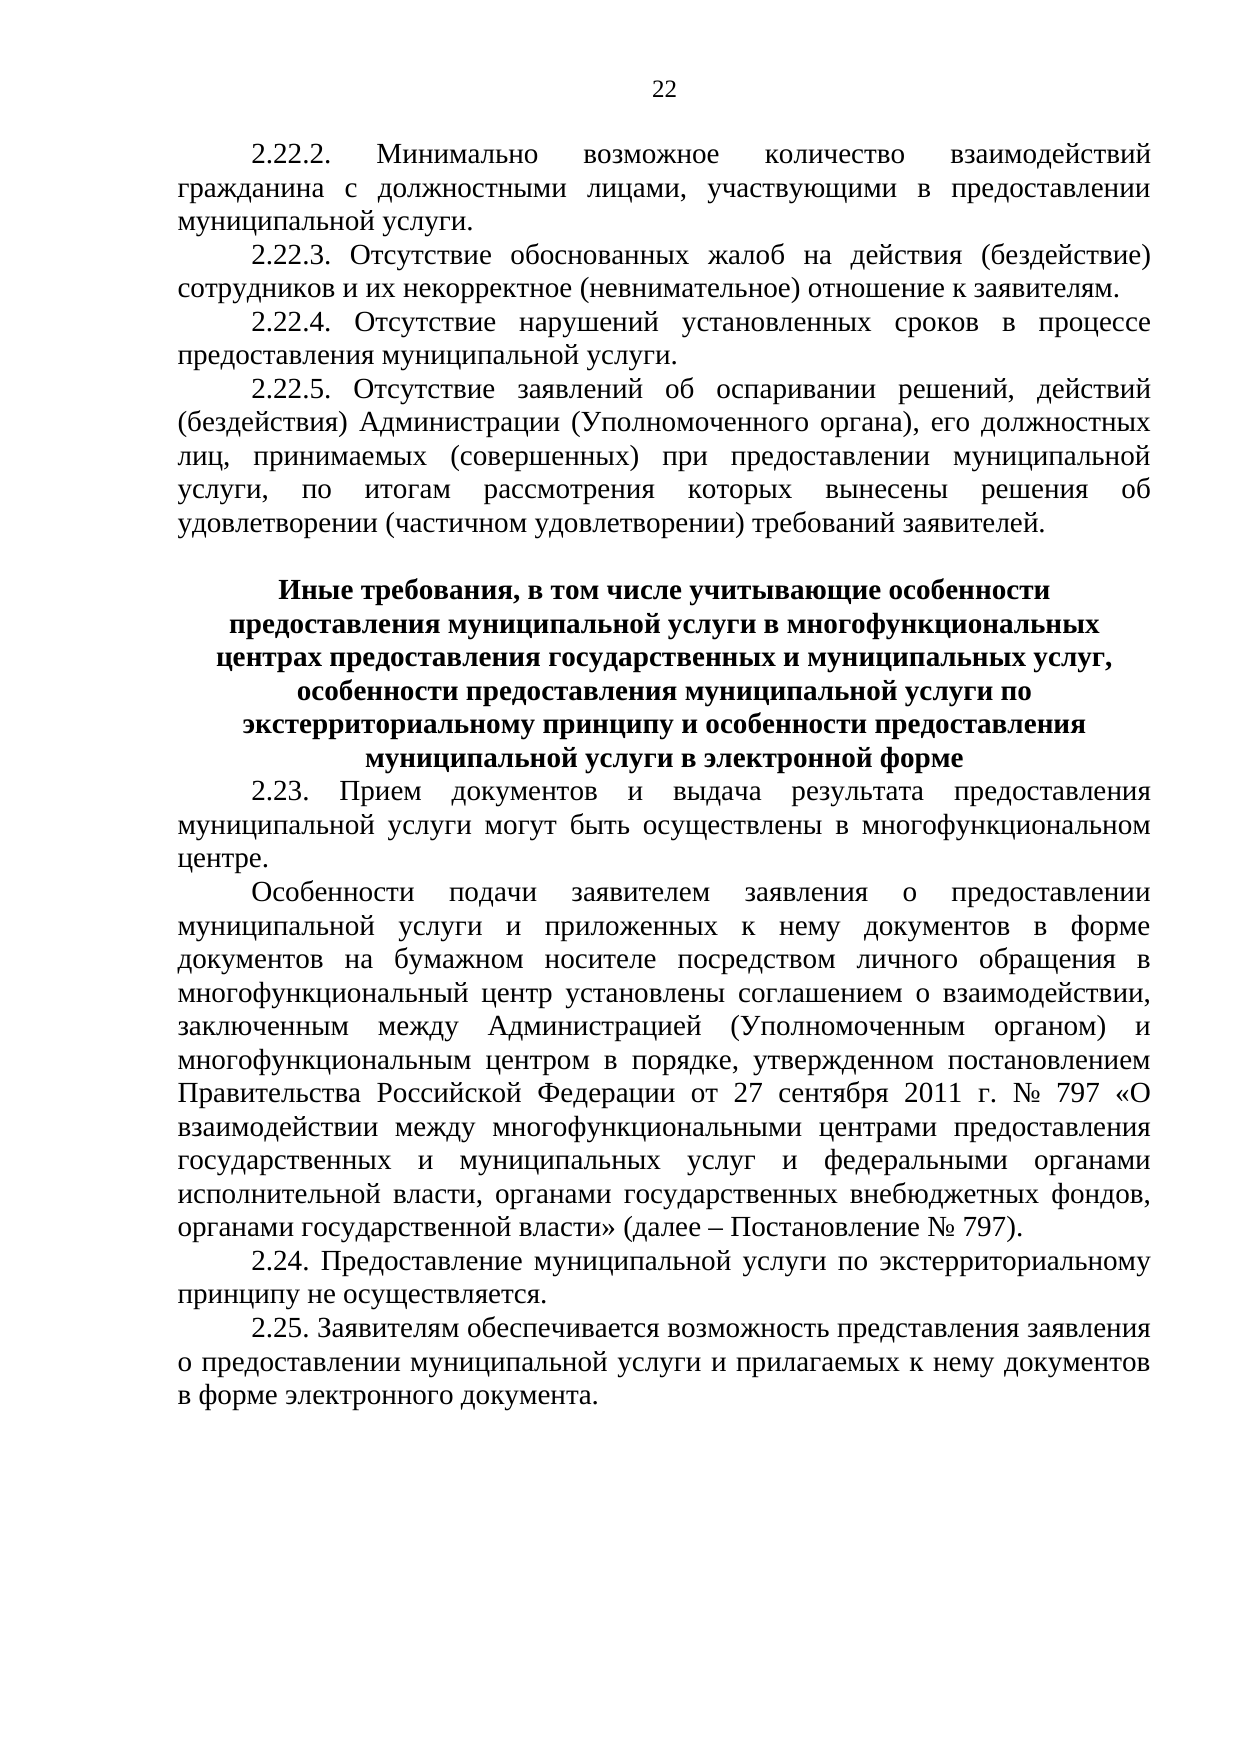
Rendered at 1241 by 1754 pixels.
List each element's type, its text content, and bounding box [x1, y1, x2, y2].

text Особенности подачи заявителем заявления о предоставлении муниципальной услуги и приложенных к нему документов в форме документов на бумажном носителе посредством личного обращения в многофункциональный центр установлены соглашением о взаимодействии, заключенным между Администрацией (Уполномоченным органом) и многофункциональным центром в порядке, утвержденном постановлением Правительства Российской Федерации от 27 сентября 2011 г. № 797 «О взаимодействии между многофункциональными центрами предоставления государственных и муниципальных услуг и федеральными органами исполнительной власти, органами государственных внебюджетных фондов, органами государственной власти» (далее – Постановление № 797). [177, 874, 1152, 1243]
text 2.22.3. Отсутствие обоснованных жалоб на действия (бездействие) сотрудников и их некорректное (невнимательное) отношение к заявителям. [177, 237, 1152, 304]
text 2.22.2. Минимально возможное количество взаимодействий гражданина с должностными лицами, участвующими в предоставлении муниципальной услуги. [177, 136, 1152, 237]
text 2.24. Предоставление муниципальной услуги по экстерриториальному принципу не осуществляется. [177, 1243, 1152, 1310]
text 2.22.4. Отсутствие нарушений установленных сроков в процессе предоставления муниципальной услуги. [177, 304, 1152, 371]
text 2.22.5. Отсутствие заявлений об оспаривании решений, действий (бездействия) Администрации (Уполномоченного органа), его должностных лиц, принимаемых (совершенных) при предоставлении муниципальной услуги, по итогам рассмотрения которых вынесены решения об удовлетворении (частичном удовлетворении) требований заявителей. [177, 371, 1152, 539]
text 2.23. Прием документов и выдача результата предоставления муниципальной услуги могут быть осуществлены в многофункциональном центре. [177, 773, 1152, 874]
text 2.25. Заявителям обеспечивается возможность представления заявления о предоставлении муниципальной услуги и прилагаемых к нему документов в форме электронного документа. [177, 1310, 1152, 1411]
text Иные требования, в том числе учитывающие особенности предоставления муниципальной услуги в многофункциональных центрах предоставления государственных и муниципальных услуг, особенности предоставления муниципальной услуги по экстерриториальному принципу и особенности предоставления муниципальной услуги в электронной форме [177, 572, 1152, 773]
